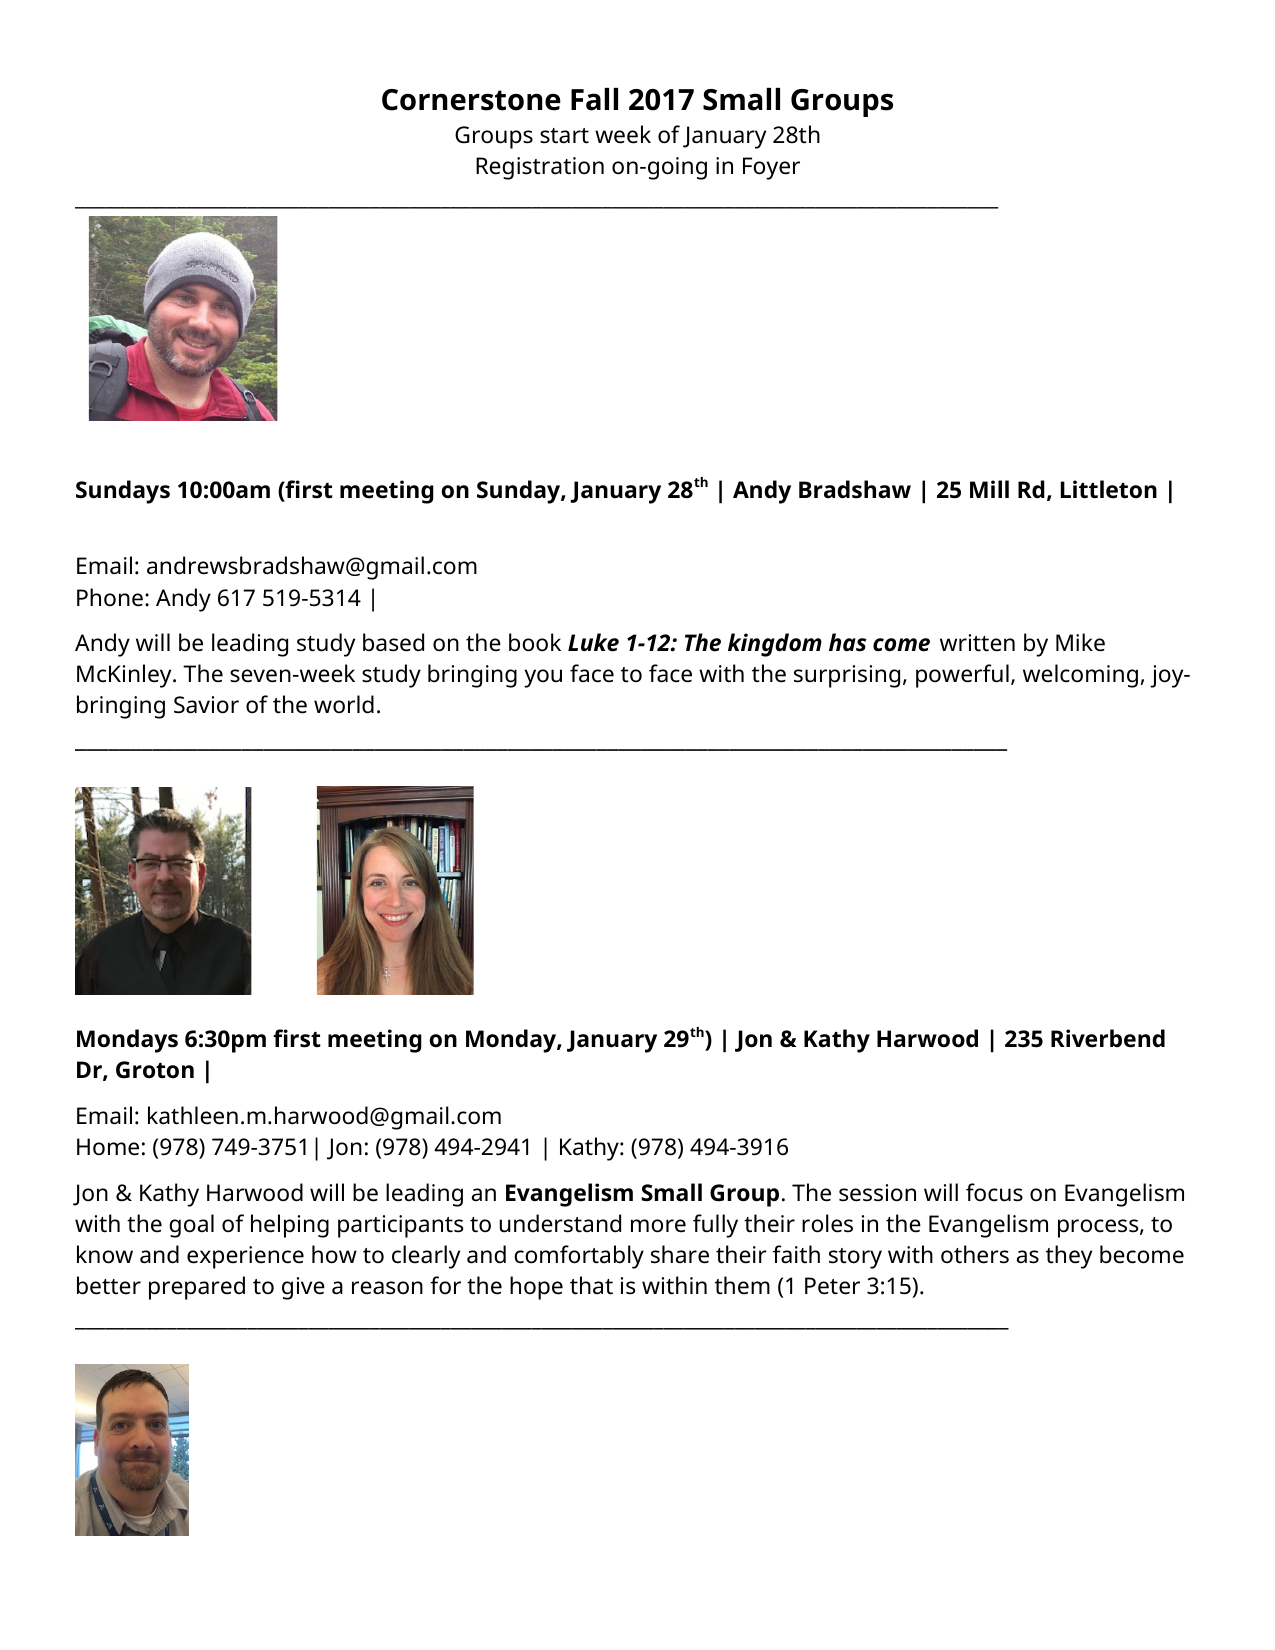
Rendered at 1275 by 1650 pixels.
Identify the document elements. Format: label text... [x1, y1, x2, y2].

text Jon & Kathy Harwood will be leading an Evangelism Small Group. The session will focus on Evangelism with the goal of helping participants to understand more fully their roles in the Evangelism process, to know and experience how to clearly and comfortably share their faith story with others as they become better prepared to give a reason for the hope that is within them (1 Peter 3:15). [75, 1177, 1200, 1302]
text Sundays 10:00am (first meeting on Sunday, January 28th | Andy Bradshaw | 25 Mill Rd, Littleton | [75, 474, 1200, 536]
picture [88, 216, 278, 421]
text Andy will be leading study based on the book Luke 1-12: The kingdom has come written by Mike McKinley. The seven-week study bringing you face to face with the surprising, powerful, welcoming, joy-bringing Savior of the world. [75, 627, 1200, 721]
text Mondays 6:30pm first meeting on Monday, January 29th) | Jon & Kathy Harwood | 235 Riverbend Dr, Groton | [75, 1023, 1200, 1086]
text Email: andrewsbradshaw@gmail.com [75, 550, 1200, 582]
text Home: (978) 749-3751| Jon: (978) 494-2941 | Kathy: (978) 494-3916 [75, 1131, 1200, 1162]
text Cornerstone Fall 2017 Small Groups [75, 79, 1200, 119]
picture [75, 787, 252, 995]
text Registration on-going in Foyer [75, 150, 1200, 181]
picture [316, 786, 474, 995]
text Groups start week of January 28th [75, 119, 1200, 150]
text ____________________________________________________________________________________________ [75, 1302, 1200, 1333]
text ___________________________________________________________________________________________ [75, 181, 1200, 212]
picture [75, 1364, 189, 1536]
text Phone: Andy 617 519-5314 | [75, 582, 1200, 613]
text ____________________________________________________________________________________ [75, 721, 1200, 755]
text Email: kathleen.m.harwood@gmail.com [75, 1100, 1200, 1131]
